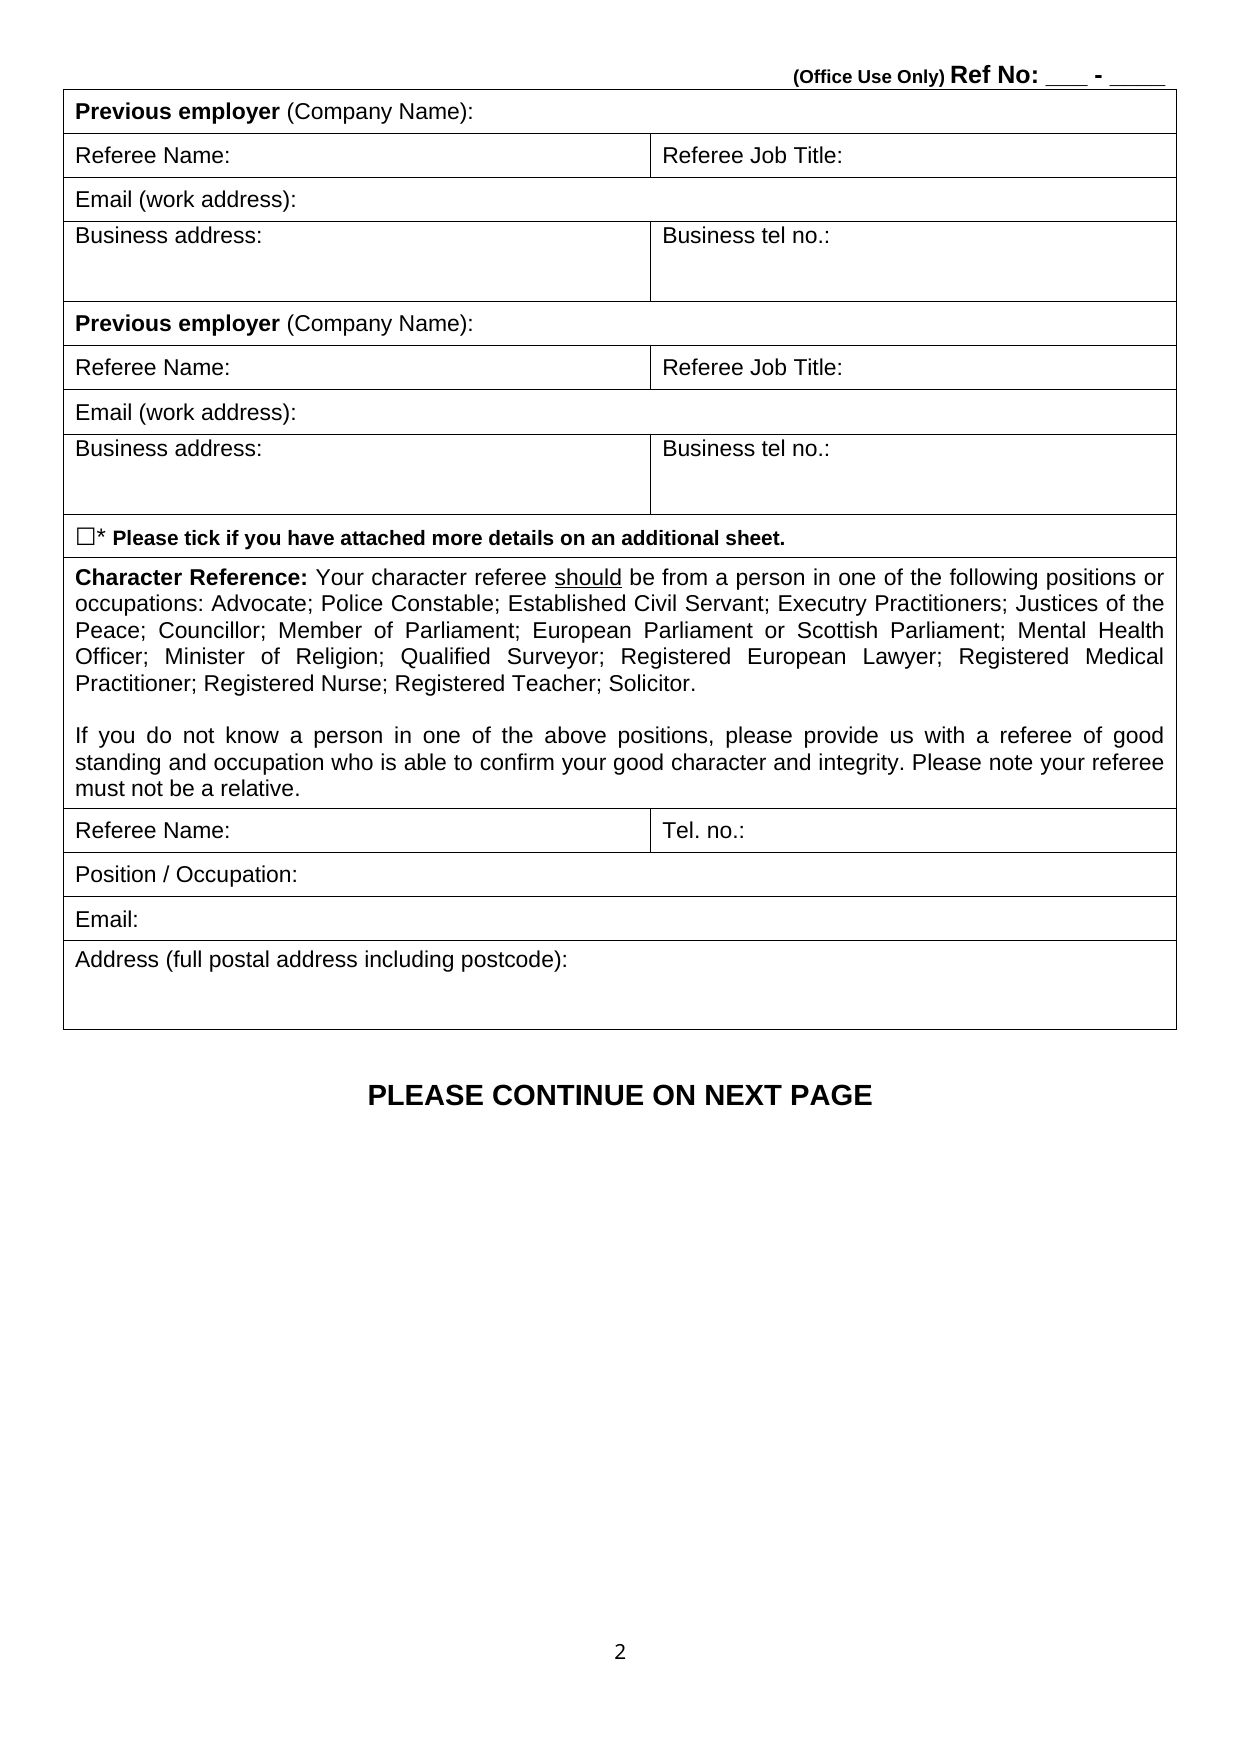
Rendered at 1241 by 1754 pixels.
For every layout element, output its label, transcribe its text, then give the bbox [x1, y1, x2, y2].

table_cell Business tel no.: [651, 222, 1176, 301]
text PLEASE CONTINUE ON NEXT PAGE [75, 1078, 1165, 1112]
table_cell Referee Job Title: [651, 346, 1176, 389]
table_cell * Please tick if you have attached more details on an additional sheet. [64, 515, 1176, 557]
table_cell Position / Occupation: [64, 853, 1176, 896]
table_cell Referee Name: [64, 134, 650, 177]
table_cell Character Reference: Your character referee should be from a person in one of the following positions or occupations: Advocate; Police Constable; Established Civil Servant; Executry Practitioners; Justices of the Peace; Councillor; Member of Parliament; European Parliament or Scottish Parliament; Mental Health Officer; Minister of Religion; Qualified Surveyor; Registered European Lawyer; Registered Medical Practitioner; Registered Nurse; Registered Teacher; Solicitor. If you do not know a person in one of the above positions, please provide us with a referee of good standing and occupation who is able to confirm your good character and integrity. Please note your referee must not be a relative. [64, 558, 1176, 808]
table_cell Previous employer (Company Name): [64, 302, 1176, 345]
table_cell Email (work address): [64, 390, 1176, 433]
table_cell Tel. no.: [651, 809, 1176, 852]
table_cell Address (full postal address including postcode): [64, 941, 1176, 1029]
table_cell Business address: [64, 222, 650, 301]
table_cell Referee Name: [64, 346, 650, 389]
table_cell Email: [64, 897, 1176, 940]
table_cell Business tel no.: [651, 435, 1176, 513]
table_cell Business address: [64, 435, 650, 513]
table_cell Email (work address): [64, 178, 1176, 221]
table_header Previous employer (Company Name): [64, 90, 1176, 132]
table_cell Referee Job Title: [651, 134, 1176, 177]
table_cell Referee Name: [64, 809, 650, 852]
